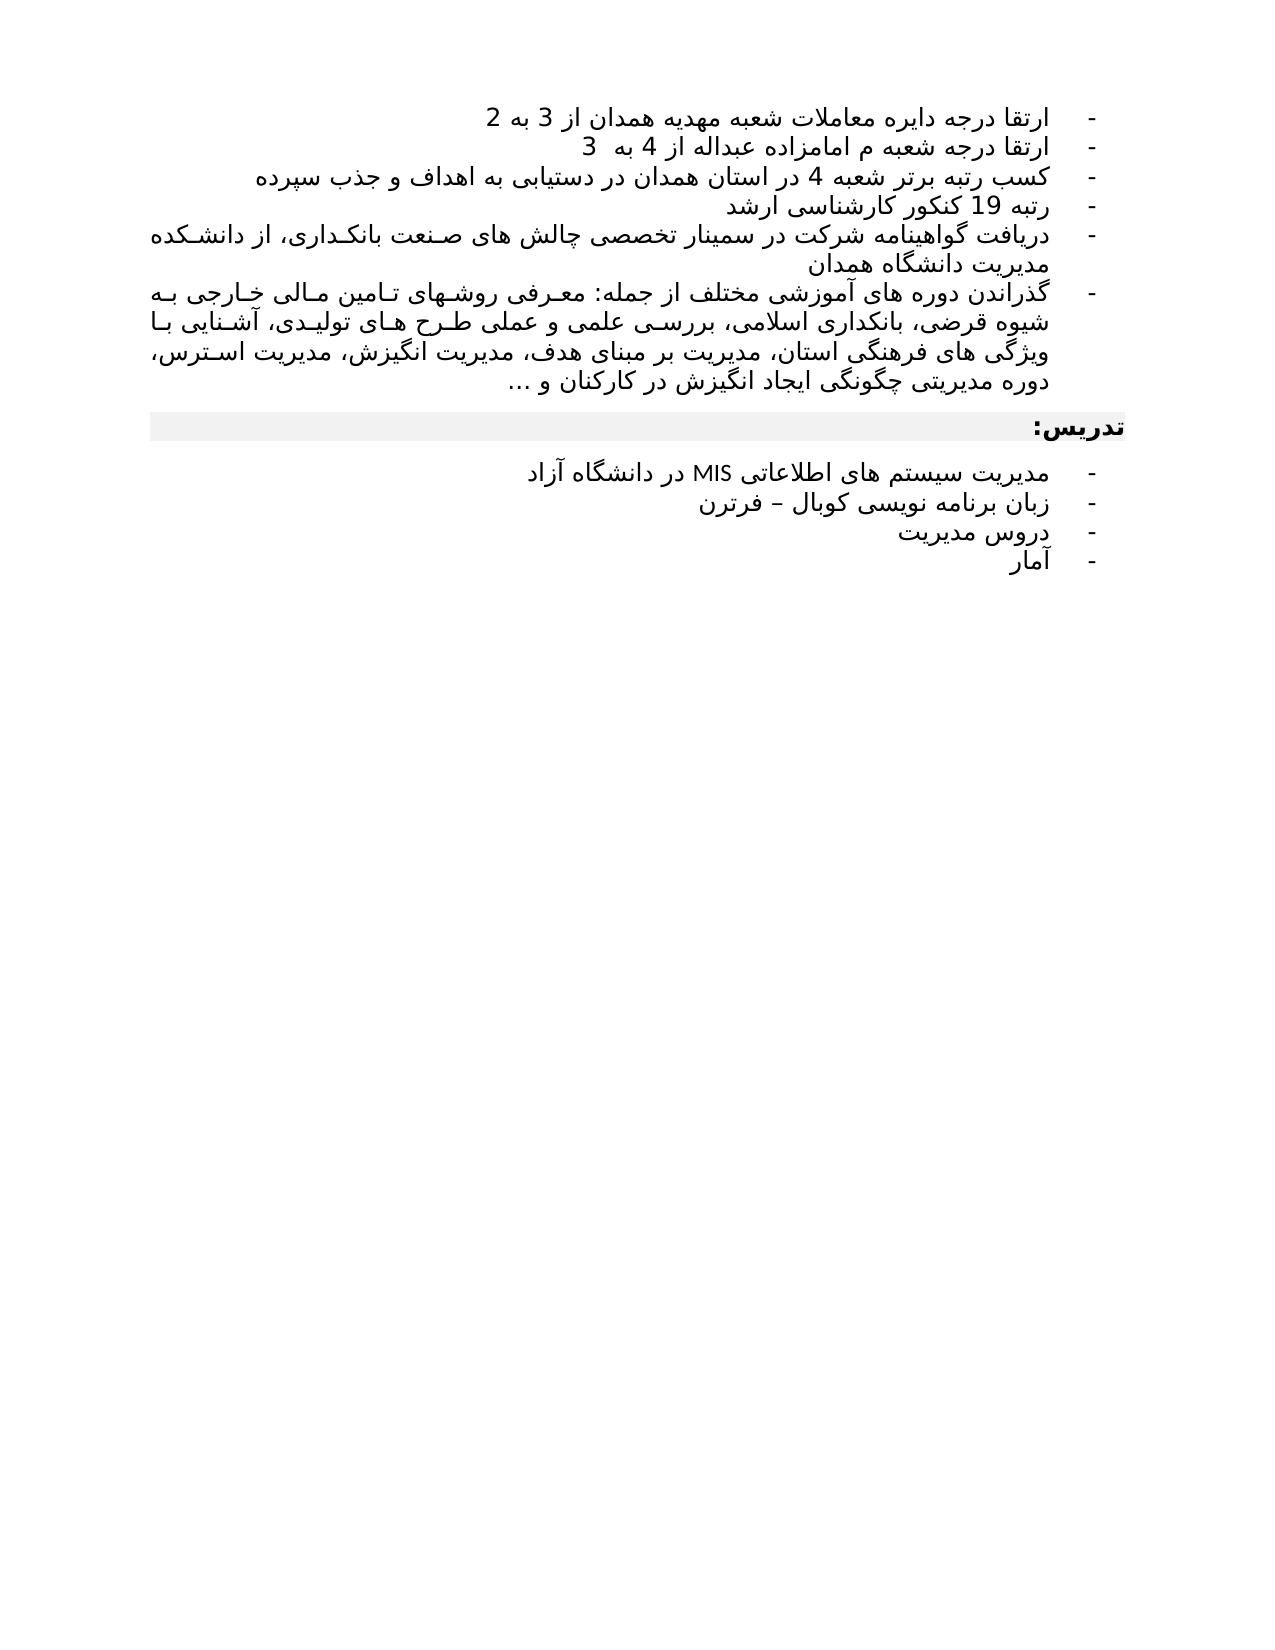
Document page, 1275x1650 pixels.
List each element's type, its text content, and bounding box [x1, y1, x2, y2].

list دروس مدیریت [150, 517, 1087, 546]
text تدریس: [150, 412, 1125, 441]
list مدیریت سیستم های اطلاعاتی MIS در دانشگاه آزاد [150, 458, 1087, 488]
list دریافت گواهینامه شرکت در سمینار تخصصی چالش های صنعت بانکداری، از دانشکده مدیریت دانشگاه همدان [150, 220, 1087, 278]
list ارتقا درجه شعبه م امامزاده عبداله از 4 به 3 [150, 133, 1087, 162]
list رتبه 19 کنکور کارشناسی ارشد [150, 191, 1087, 220]
list کسب رتبه برتر شعبه 4 در استان همدان در دستیابی به اهداف و جذب سپرده [150, 162, 1087, 191]
list گذراندن دوره های آموزشی مختلف از جمله: معرفی روشهای تامین مالی خارجی به شیوه قرضی، بانکداری اسلامی، بررسی علمی و عملی طرح های تولیدی، آشنایی با ویژگی های فرهنگی استان، مدیریت بر مبنای هدف، مدیریت انگیزش، مدیریت استرس، دوره مدیریتی چگونگی ایجاد انگیزش در کارکنان و ... [150, 278, 1087, 395]
list ارتقا درجه دایره معاملات شعبه مهدیه همدان از 3 به 2 [150, 103, 1087, 133]
list آمار [150, 546, 1087, 576]
list زبان برنامه نویسی کوبال – فرترن [150, 488, 1087, 517]
